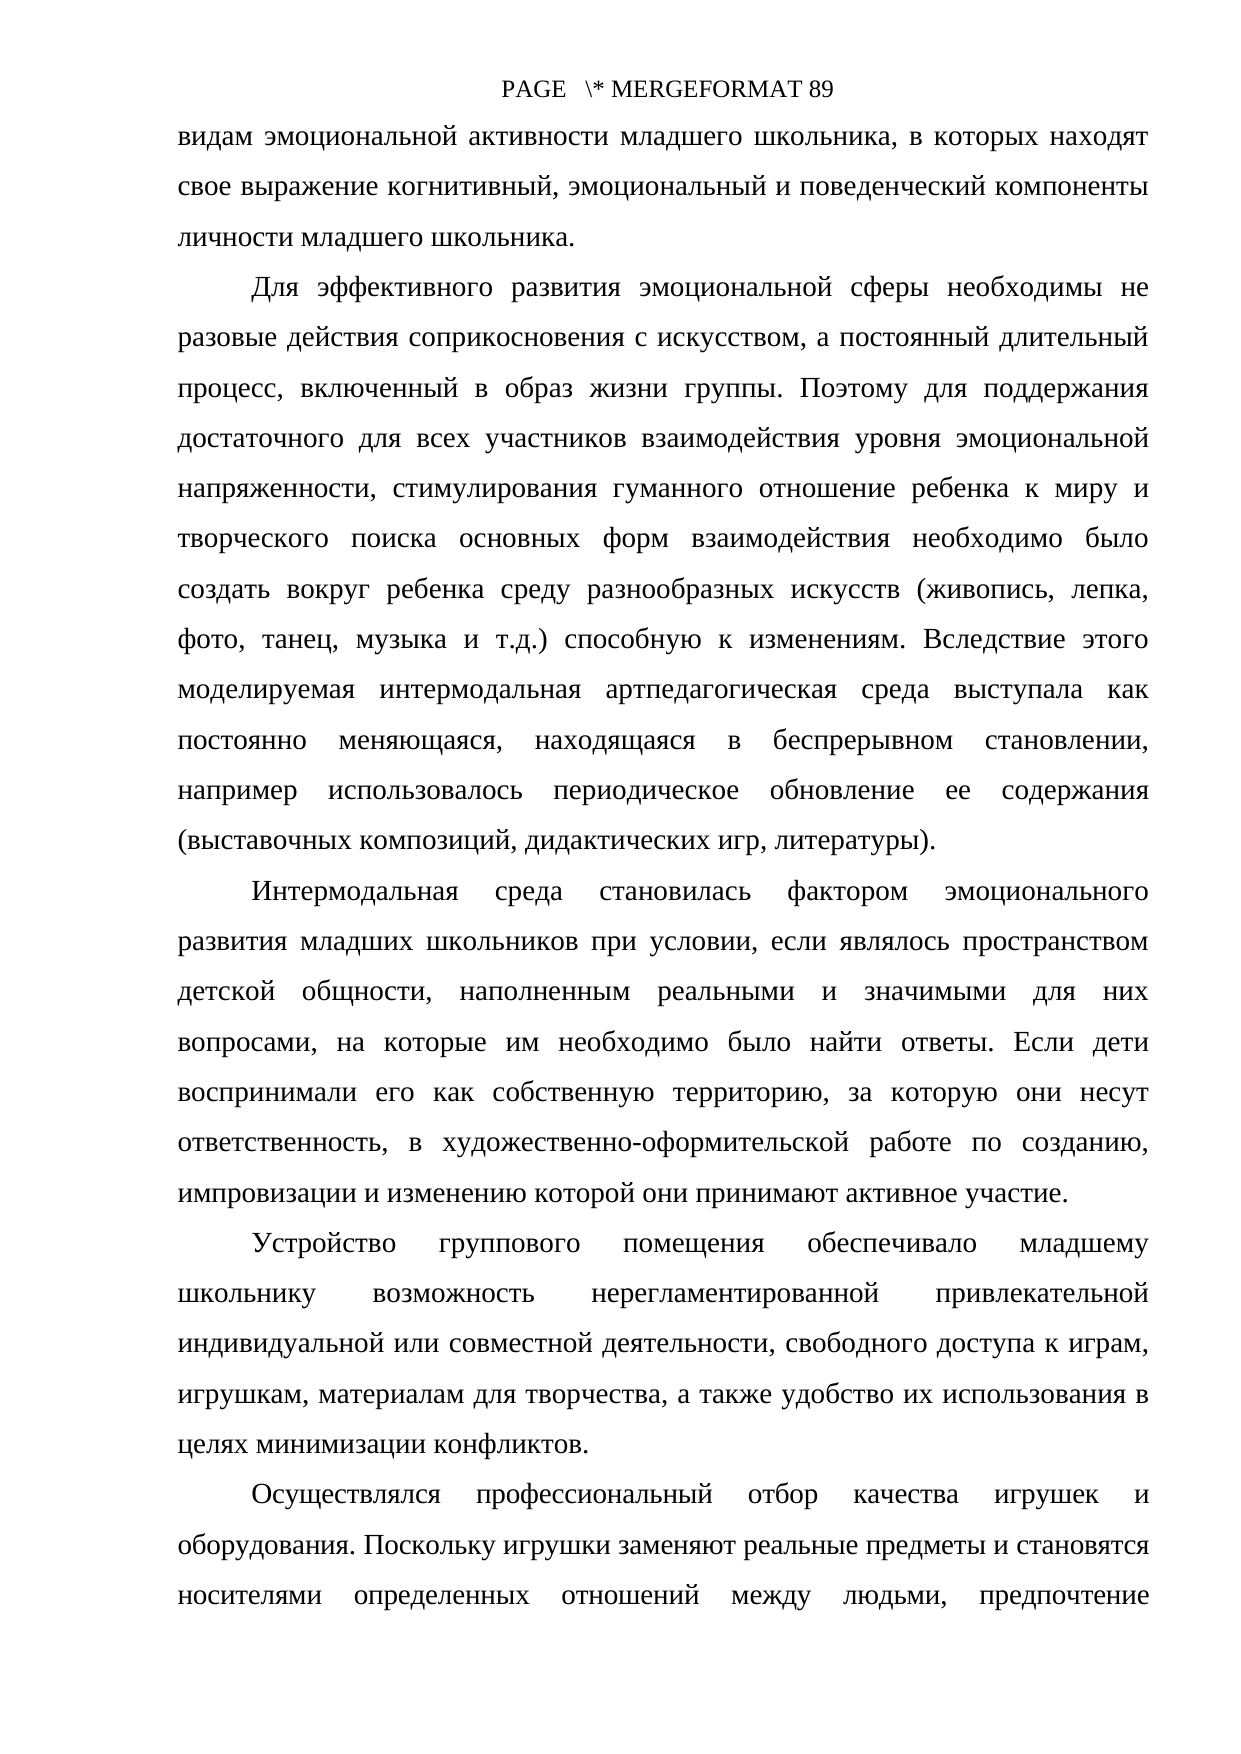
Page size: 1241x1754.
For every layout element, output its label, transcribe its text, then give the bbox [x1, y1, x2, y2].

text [177, 1477, 1149, 1611]
text Устройство группового помещения обеспечивало младшему школьнику возможность нерегламентированной привлекательной индивидуальной или совместной деятельности, свободного доступа к играм, игрушкам, материалам для творчества, а также удобство их использования в целях минимизации конфликтов. [177, 1225, 1149, 1460]
text Интермодальная среда становилась фактором эмоционального развития младших школьников при условии, если являлось пространством детской общности, наполненным реальными и значимыми для них вопросами, на которые им необходимо было найти ответы. Если дети воспринимали его как собственную территорию, за которую они несут ответственность, в художественно-оформительской работе по созданию, импровизации и изменению которой они принимают активное участие. [177, 873, 1149, 1208]
text Для эффективного развития эмоциональной сферы необходимы не разовые действия соприкосновения с искусством, а постоянный длительный процесс, включенный в образ жизни группы. Поэтому для поддержания достаточного для всех участников взаимодействия уровня эмоциональной напряженности, стимулирования гуманного отношение ребенка к миру и творческого поиска основных форм взаимодействия необходимо было создать вокруг ребенка среду разнообразных искусств (живопись, лепка, фото, танец, музыка и т.д.) способную к изменениям. Вследствие этого моделируемая интермодальная артпедагогическая среда выступала как постоянно меняющаяся, находящаяся в беспрерывном становлении, например использовалось периодическое обновление ее содержания (выставочных композиций, дидактических игр, литературы). [177, 269, 1149, 856]
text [177, 118, 1149, 252]
